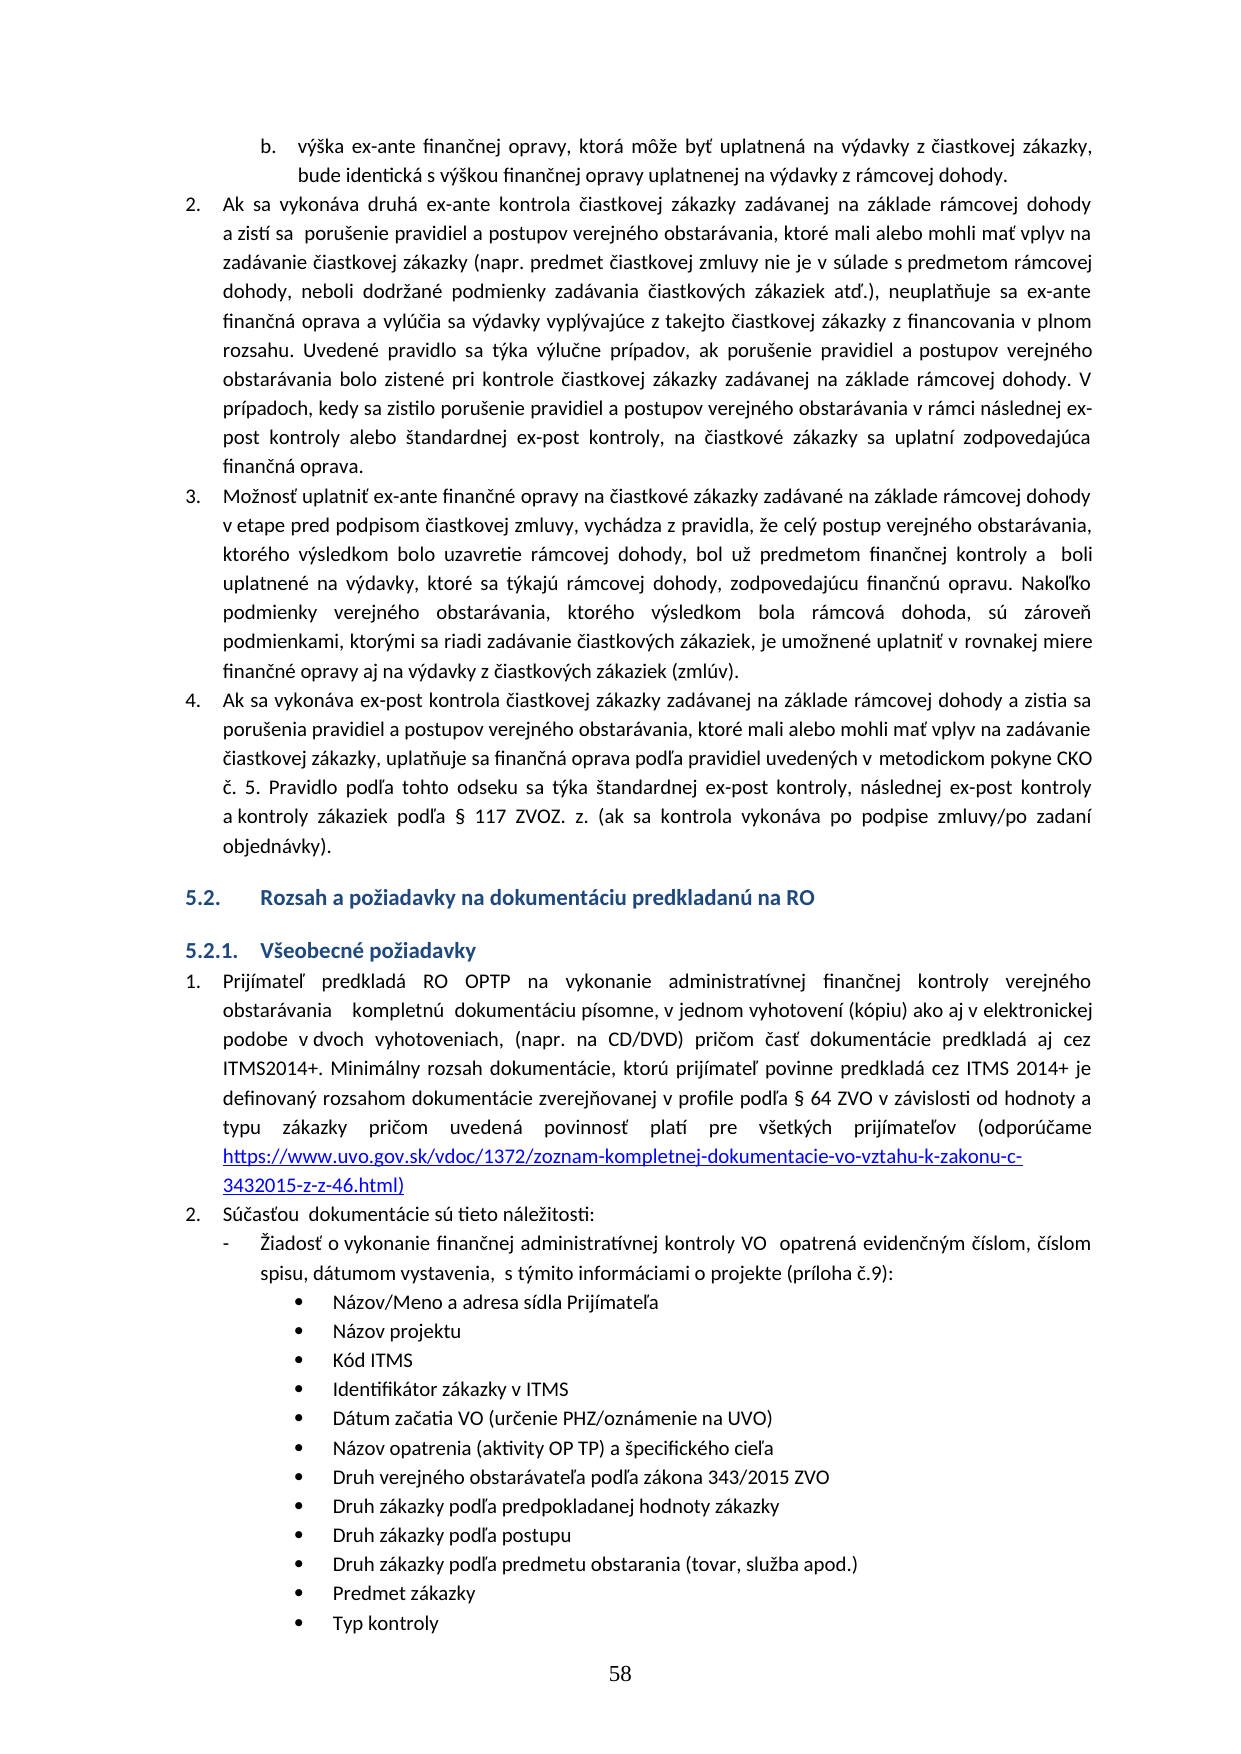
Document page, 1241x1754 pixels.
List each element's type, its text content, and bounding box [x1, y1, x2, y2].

list Druh zákazky podľa predmetu obstarania (tovar, služba apod.) [295, 1551, 1093, 1577]
list Druh zákazky podľa predpokladanej hodnoty zákazky [295, 1493, 1093, 1518]
list výška ex-ante finančnej opravy, ktorá môže byť uplatnená na výdavky z čiastkovej zákazky, bude identická s výškou finančnej opravy uplatnenej na výdavky z rámcovej dohody. [260, 133, 1093, 187]
list Názov/Meno a adresa sídla Prijímateľa [295, 1289, 1093, 1314]
list Ak sa vykonáva ex-post kontrola čiastkovej zákazky zadávanej na základe rámcovej dohody a zistia sa porušenia pravidiel a postupov verejného obstarávania, ktoré mali alebo mohli mať vplyv na zadávanie čiastkovej zákazky, uplatňuje sa finančná oprava podľa pravidiel uvedených v metodickom pokyne CKO č. 5. Pravidlo podľa tohto odseku sa týka štandardnej ex-post kontroly, následnej ex-post kontroly a kontroly zákaziek podľa § 117 ZVOZ. z. (ak sa kontrola vykonáva po podpise zmluvy/po zadaní objednávky). [185, 687, 1093, 858]
list Ak sa vykonáva druhá ex-ante kontrola čiastkovej zákazky zadávanej na základe rámcovej dohody a zistí sa porušenie pravidiel a postupov verejného obstarávania, ktoré mali alebo mohli mať vplyv na zadávanie čiastkovej zákazky (napr. predmet čiastkovej zmluvy nie je v súlade s predmetom rámcovej dohody, neboli dodržané podmienky zadávania čiastkových zákaziek atď.), neuplatňuje sa ex-ante finančná oprava a vylúčia sa výdavky vyplývajúce z takejto čiastkovej zákazky z financovania v plnom rozsahu. Uvedené pravidlo sa týka výlučne prípadov, ak porušenie pravidiel a postupov verejného obstarávania bolo zistené pri kontrole čiastkovej zákazky zadávanej na základe rámcovej dohody. V prípadoch, kedy sa zistilo porušenie pravidiel a postupov verejného obstarávania v rámci následnej ex-post kontroly alebo štandardnej ex-post kontroly, na čiastkové zákazky sa uplatní zodpovedajúca finančná oprava. [185, 191, 1093, 479]
subtitle Rozsah a požiadavky na dokumentáciu predkladanú na RO [185, 883, 1093, 911]
subtitle Všeobecné požiadavky [185, 936, 1093, 964]
list Súčasťou dokumentácie sú tieto náležitosti: [185, 1201, 1093, 1227]
list Názov projektu [295, 1318, 1093, 1343]
list Názov opatrenia (aktivity OP TP) a špecifického cieľa [295, 1435, 1093, 1460]
list Druh verejného obstarávateľa podľa zákona 343/2015 ZVO [295, 1464, 1093, 1489]
list Dátum začatia VO (určenie PHZ/oznámenie na UVO) [295, 1406, 1093, 1431]
list Identifikátor zákazky v ITMS [295, 1376, 1093, 1402]
list Druh zákazky podľa postupu [295, 1522, 1093, 1548]
list Kód ITMS [295, 1347, 1093, 1373]
list Typ kontroly [295, 1610, 1093, 1635]
list Žiadosť o vykonanie finančnej administratívnej kontroly VO opatrená evidenčným číslom, číslom spisu, dátumom vystavenia, s týmito informáciami o projekte (príloha č.9): [223, 1231, 1093, 1285]
list Prijímateľ predkladá RO OPTP na vykonanie administratívnej finančnej kontroly verejného obstarávania kompletnú dokumentáciu písomne, v jednom vyhotovení (kópiu) ako aj v elektronickej podobe v dvoch vyhotoveniach, (napr. na CD/DVD) pričom časť dokumentácie predkladá aj cez ITMS2014+. Minimálny rozsah dokumentácie, ktorú prijímateľ povinne predkladá cez ITMS 2014+ je definovaný rozsahom dokumentácie zverejňovanej v profile podľa § 64 ZVO v závislosti od hodnoty a typu zákazky pričom uvedená povinnosť platí pre všetkých prijímateľov (odporúčame https://www.uvo.gov.sk/vdoc/1372/zoznam-kompletnej-dokumentacie-vo-vztahu-k-zakonu-c-3432015-z-z-46.html) [185, 968, 1093, 1198]
list Možnosť uplatniť ex-ante finančné opravy na čiastkové zákazky zadávané na základe rámcovej dohody v etape pred podpisom čiastkovej zmluvy, vychádza z pravidla, že celý postup verejného obstarávania, ktorého výsledkom bolo uzavretie rámcovej dohody, bol už predmetom finančnej kontroly a boli uplatnené na výdavky, ktoré sa týkajú rámcovej dohody, zodpovedajúcu finančnú opravu. Nakoľko podmienky verejného obstarávania, ktorého výsledkom bola rámcová dohoda, sú zároveň podmienkami, ktorými sa riadi zadávanie čiastkových zákaziek, je umožnené uplatniť v rovnakej miere finančné opravy aj na výdavky z čiastkových zákaziek (zmlúv). [185, 483, 1093, 683]
list Predmet zákazky [295, 1581, 1093, 1606]
